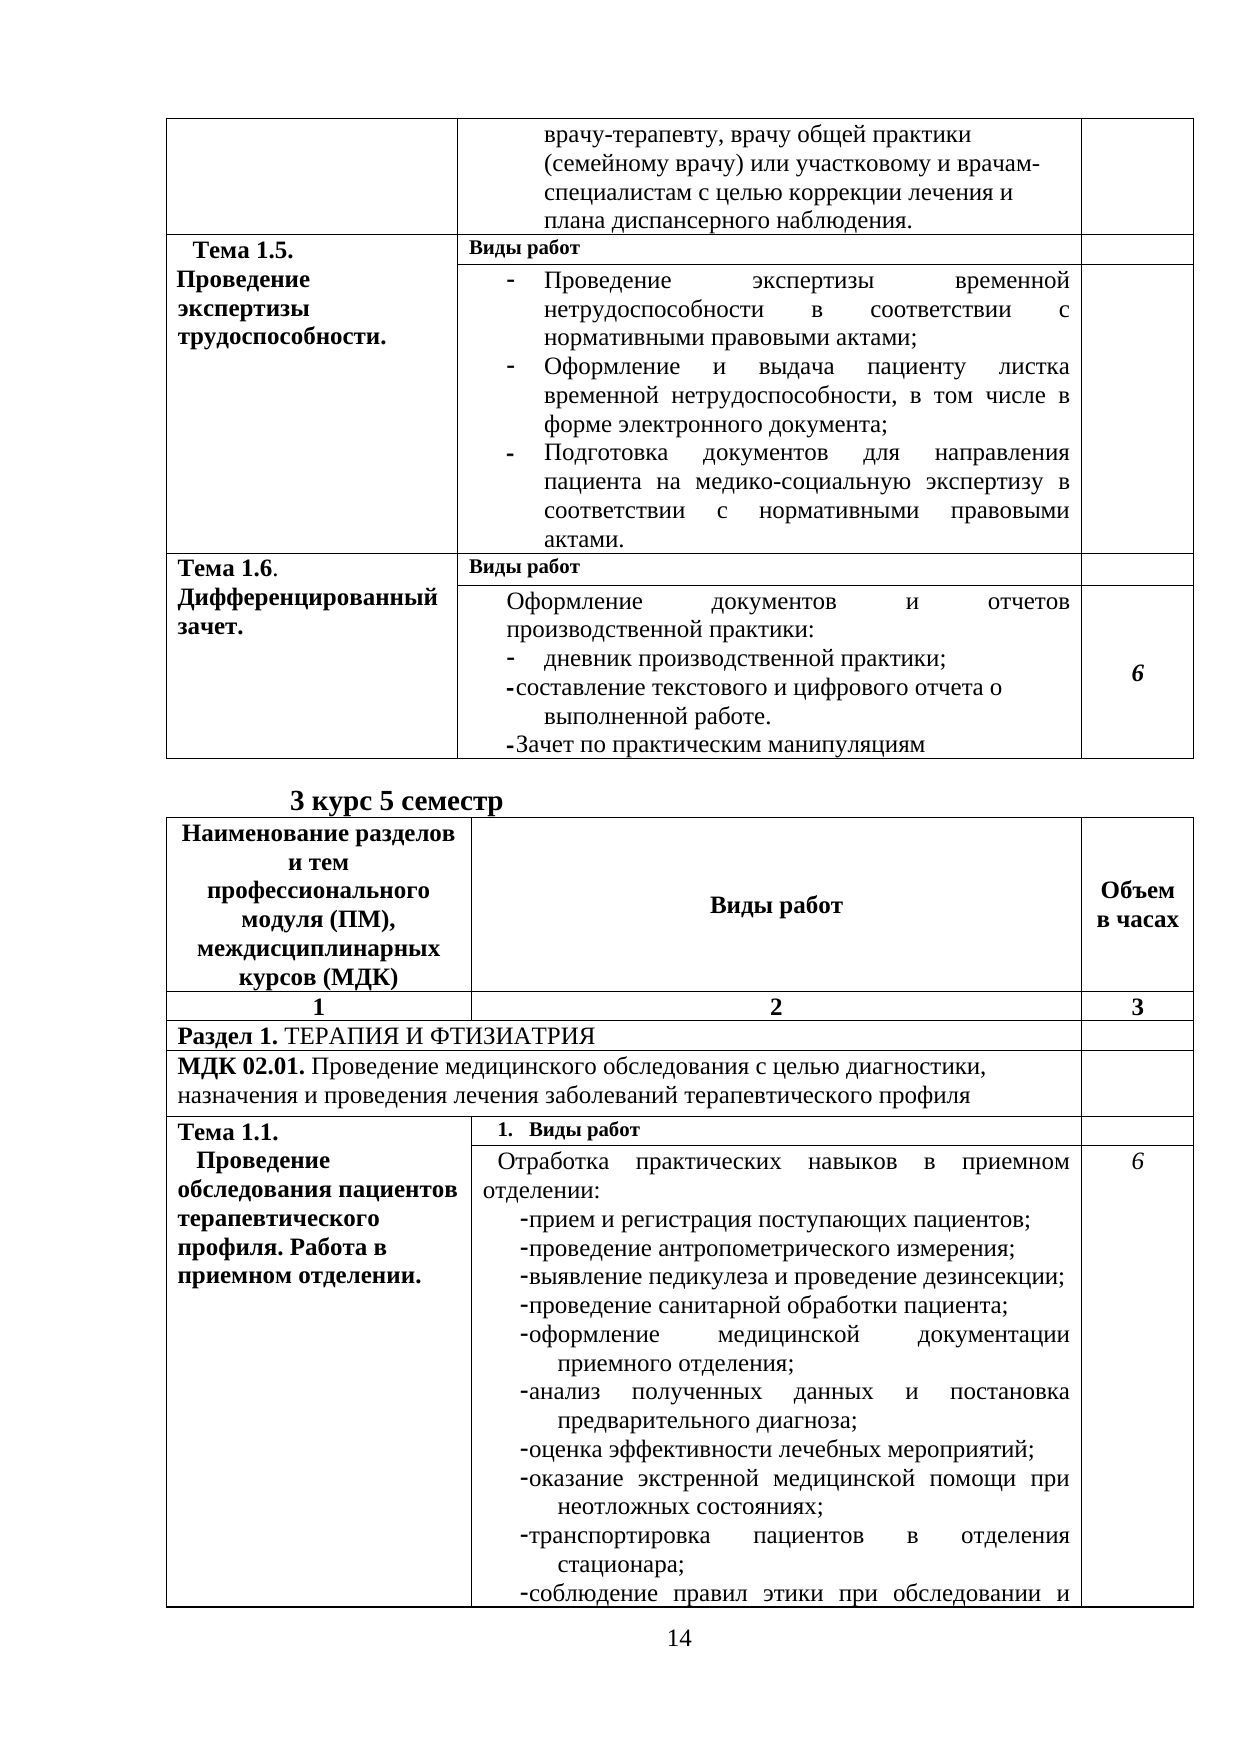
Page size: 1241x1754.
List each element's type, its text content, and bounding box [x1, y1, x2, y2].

table_cell Раздел 1. ТЕРАПИЯ И ФТИЗИАТРИЯ [167, 1021, 1081, 1050]
table_cell Тема 1.6. Дифференцированный зачет. [167, 554, 457, 758]
table_cell Виды работ [458, 554, 1081, 585]
list 3 курс 5 семестр [290, 783, 1181, 817]
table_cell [458, 119, 1081, 234]
table_cell [1082, 1117, 1193, 1145]
table_header Объем в часах [1082, 818, 1193, 991]
table_cell 6 [1082, 586, 1193, 758]
table_cell 6 [1082, 119, 1193, 234]
table_header Наименование разделов и тем профессионального модуля (ПМ), междисциплинарных курсов (МДК) [167, 818, 471, 991]
table_cell 1 [167, 992, 471, 1020]
table_header Виды работ [472, 818, 1081, 991]
table_cell [1082, 554, 1193, 585]
table_cell 6 [1082, 1146, 1193, 1606]
table_cell Тема 1.5. Проведение экспертизы трудоспособности. [167, 235, 457, 552]
table_cell Проведение экспертизы временной нетрудоспособности в соответствии с нормативными правовыми актами; Оформление и выдача пациенту листка временной нетрудоспособности, в том числе в форме электронного документа; Подготовка документов для направления пациента на медико-социальную экспертизу в соответствии с нормативными правовыми актами. [458, 265, 1081, 552]
table_cell Тема 1.1. Проведение обследования пациентов терапевтического профиля. Работа в приемном отделении. [167, 1117, 471, 1606]
table_cell Виды работ [472, 1117, 1081, 1145]
table_cell Виды работ [458, 235, 1081, 264]
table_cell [472, 1146, 1081, 1606]
table_cell [1082, 1051, 1193, 1116]
table_cell 2 [472, 992, 1081, 1020]
table_cell Оформление документов и отчетов производственной практики: дневник производственной практики; составление текстового и цифрового отчета о выполненной работе. Зачет по практическим манипуляциям [458, 586, 1081, 758]
table_cell [1082, 265, 1193, 552]
table_cell 3 [1082, 992, 1193, 1020]
table_cell МДК 02.01. Проведение медицинского обследования с целью диагностики, назначения и проведения лечения заболеваний терапевтического профиля [167, 1051, 1081, 1116]
table_cell [1082, 1021, 1193, 1050]
table_cell [1082, 235, 1193, 264]
